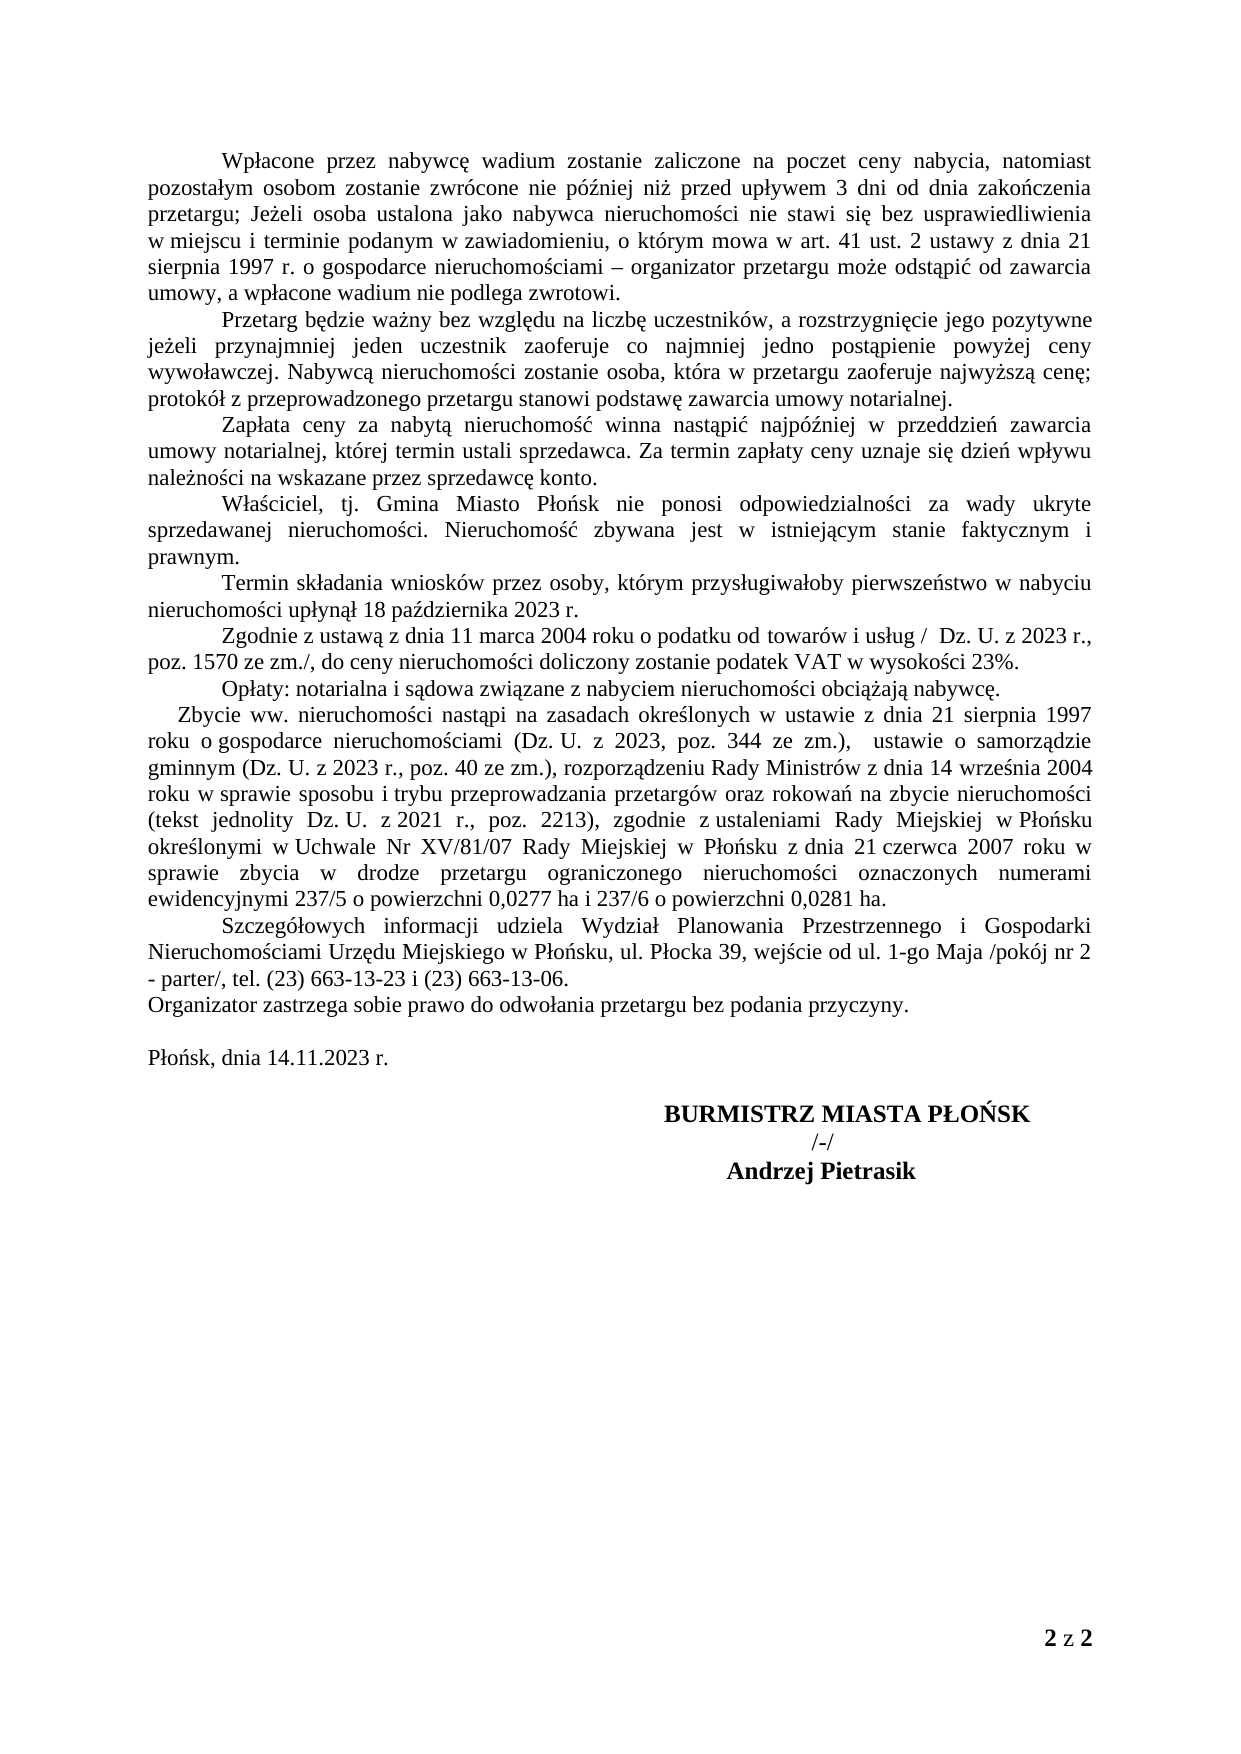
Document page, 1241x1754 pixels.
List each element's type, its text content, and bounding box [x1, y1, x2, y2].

text Szczegółowych informacji udziela Wydział Planowania Przestrzennego i Gospodarki Nieruchomościami Urzędu Miejskiego w Płońsku, ul. Płocka 39, wejście od ul. 1-go Maja /pokój nr 2 - parter/, tel. (23) 663-13-23 i (23) 663-13-06. [148, 912, 1093, 991]
subtitle Andrzej Pietrasik [148, 1156, 1093, 1185]
text Płońsk, dnia 14.11.2023 r. [148, 1044, 1093, 1070]
text Wpłacone przez nabywcę wadium zostanie zaliczone na poczet ceny nabycia, natomiast pozostałym osobom zostanie zwrócone nie później niż przed upływem 3 dni od dnia zakończenia przetargu; Jeżeli osoba ustalona jako nabywca nieruchomości nie stawi się bez usprawiedliwienia w miejscu i terminie podanym w zawiadomieniu, o którym mowa w art. 41 ust. 2 ustawy z dnia 21 sierpnia 1997 r. o gospodarce nieruchomościami – organizator przetargu może odstąpić od zawarcia umowy, a wpłacone wadium nie podlega zwrotowi. [148, 148, 1093, 306]
text /-/ [148, 1127, 1093, 1156]
text Zbycie ww. nieruchomości nastąpi na zasadach określonych w ustawie z dnia 21 sierpnia 1997 roku o gospodarce nieruchomościami (Dz. U. z 2023, poz. 344 ze zm.), ustawie o samorządzie gminnym (Dz. U. z 2023 r., poz. 40 ze zm.), rozporządzeniu Rady Ministrów z dnia 14 września 2004 roku w sprawie sposobu i trybu przeprowadzania przetargów oraz rokowań na zbycie nieruchomości (tekst jednolity Dz. U. z 2021 r., poz. 2213), zgodnie z ustaleniami Rady Miejskiej w Płońsku określonymi w Uchwale Nr XV/81/07 Rady Miejskiej w Płońsku z dnia 21 czerwca 2007 roku w sprawie zbycia w drodze przetargu ograniczonego nieruchomości oznaczonych numerami ewidencyjnymi 237/5 o powierzchni 0,0277 ha i 237/6 o powierzchni 0,0281 ha. [148, 701, 1093, 912]
text Termin składania wniosków przez osoby, którym przysługiwałoby pierwszeństwo w nabyciu nieruchomości upłynął 18 października 2023 r. [148, 569, 1093, 622]
text Zapłata ceny za nabytą nieruchomość winna nastąpić najpóźniej w przeddzień zawarcia umowy notarialnej, której termin ustali sprzedawca. Za termin zapłaty ceny uznaje się dzień wpływu należności na wskazane przez sprzedawcę konto. [148, 411, 1093, 490]
text Opłaty: notarialna i sądowa związane z nabyciem nieruchomości obciążają nabywcę. [148, 675, 1093, 701]
text Zgodnie z ustawą z dnia 11 marca 2004 roku o podatku od towarów i usług / Dz. U. z 2023 r., poz. 1570 ze zm./, do ceny nieruchomości doliczony zostanie podatek VAT w wysokości 23%. [148, 622, 1093, 675]
text Właściciel, tj. Gmina Miasto Płońsk nie ponosi odpowiedzialności za wady ukryte sprzedawanej nieruchomości. Nieruchomość zbywana jest w istniejącym stanie faktycznym i prawnym. [148, 490, 1093, 569]
text Przetarg będzie ważny bez względu na liczbę uczestników, a rozstrzygnięcie jego pozytywne jeżeli przynajmniej jeden uczestnik zaoferuje co najmniej jedno postąpienie powyżej ceny wywoławczej. Nabywcą nieruchomości zostanie osoba, która w przetargu zaoferuje najwyższą cenę; protokół z przeprowadzonego przetargu stanowi podstawę zawarcia umowy notarialnej. [148, 306, 1093, 411]
text Organizator zastrzega sobie prawo do odwołania przetargu bez podania przyczyny. [148, 991, 1093, 1017]
subtitle BURMISTRZ MIASTA PŁOŃSK [664, 1099, 1093, 1127]
